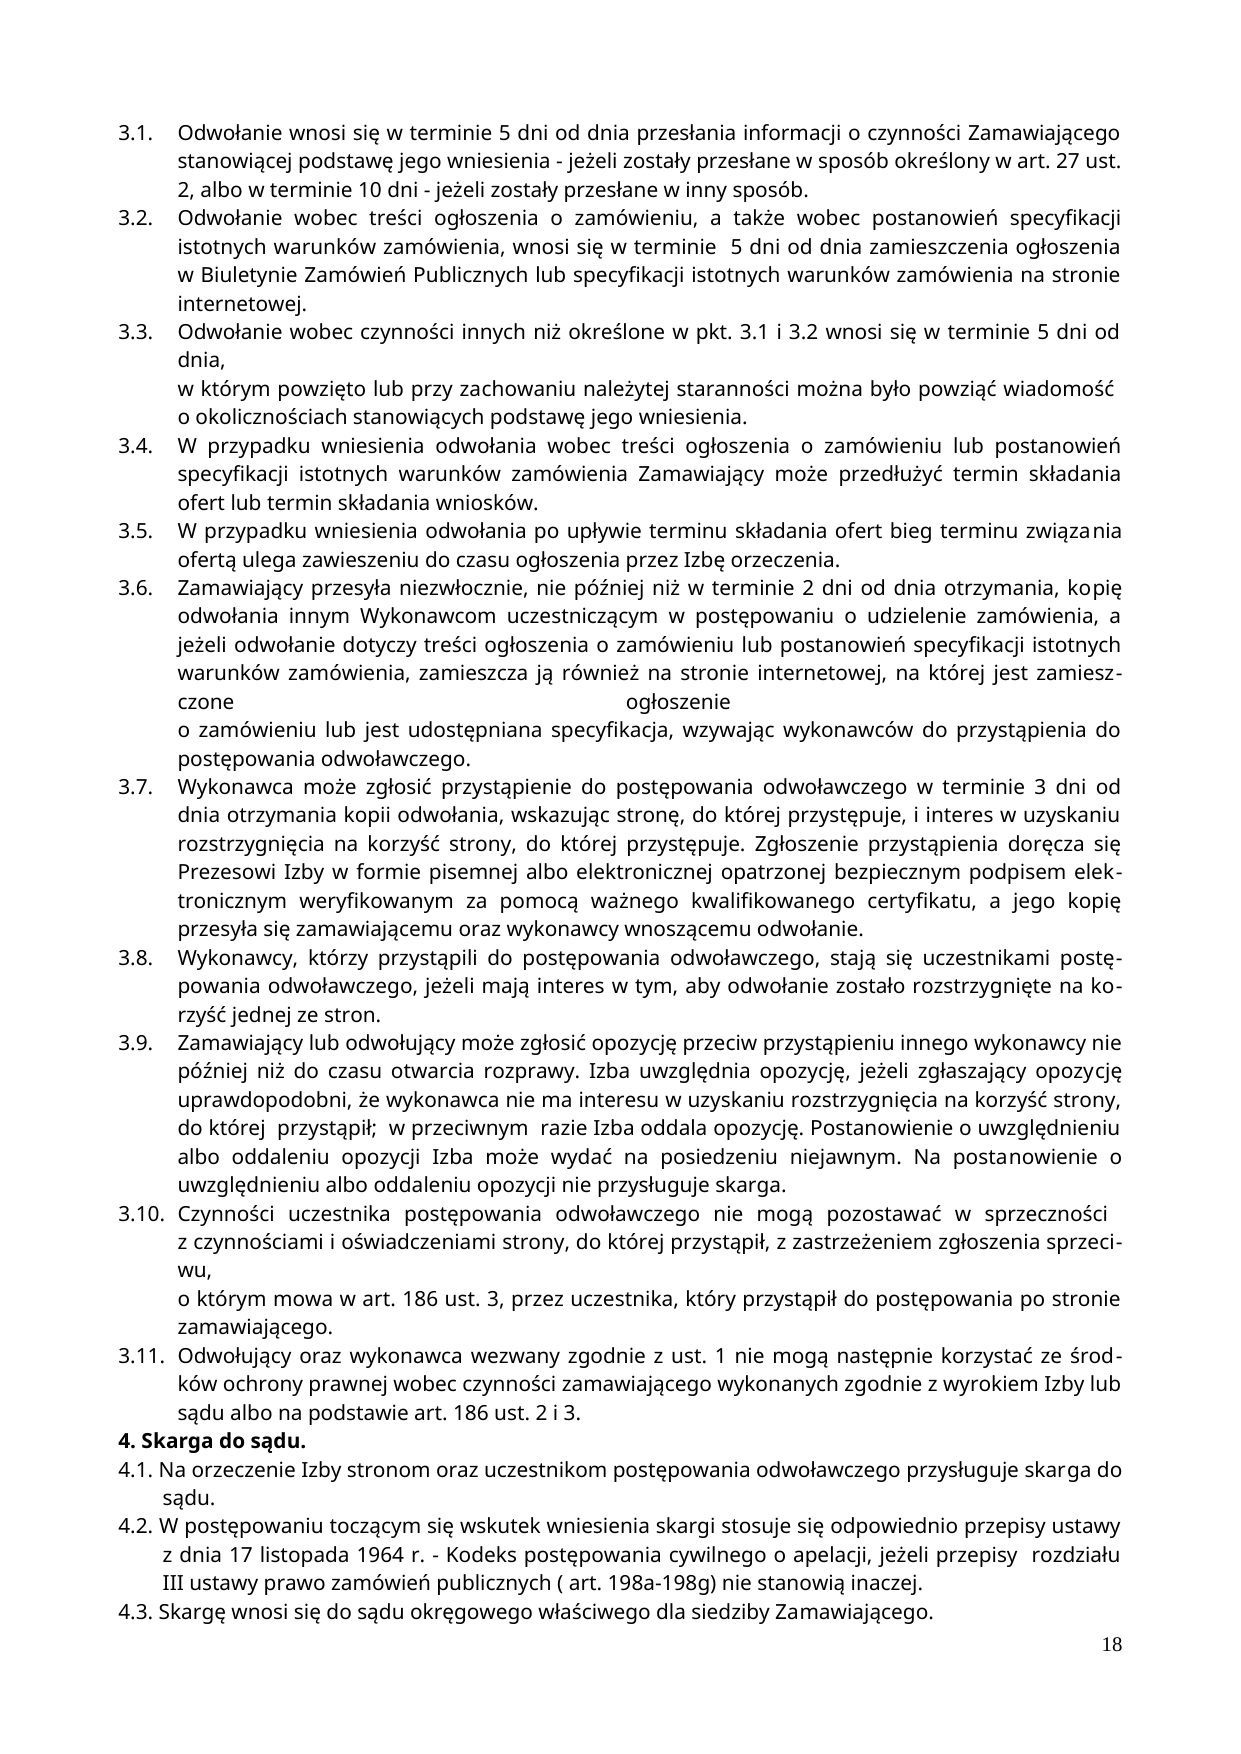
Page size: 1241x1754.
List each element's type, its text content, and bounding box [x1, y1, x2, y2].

list Zamawiający przesyła niezwłocznie, nie później niż w terminie 2 dni od dnia otrzymania, kopię odwołania innym Wykonawcom uczestniczącym w postępowaniu o udzielenie zamówienia, a jeżeli odwołanie dotyczy treści ogłoszenia o zamówieniu lub postanowień specyfikacji istotnych warunków zamówienia, zamieszcza ją również na stronie internetowej, na której jest zamieszczone ogłoszenie o zamówieniu lub jest udostępniana specyfikacja, wzywając wykonawców do przystąpienia do postępowania odwoławczego. [118, 573, 1122, 772]
list Odwołanie wnosi się w terminie 5 dni od dnia przesłania informacji o czynności Zamawiającego stanowiącej podstawę jego wniesienia - jeżeli zostały przesłane w sposób określony w art. 27 ust. 2, albo w terminie 10 dni - jeżeli zostały przesłane w inny sposób. [118, 118, 1122, 203]
list Wykonawca może zgłosić przystąpienie do postępowania odwoławczego w terminie 3 dni od dnia otrzymania kopii odwołania, wskazując stronę, do której przystępuje, i interes w uzyskaniu rozstrzygnięcia na korzyść strony, do której przystępuje. Zgłoszenie przystąpienia doręcza się Prezesowi Izby w formie pisemnej albo elektronicznej opatrzonej bezpiecznym podpisem elektronicznym weryfikowanym za pomocą ważnego kwalifikowanego certyfikatu, a jego kopię przesyła się zamawiającemu oraz wykonawcy wnoszącemu odwołanie. [118, 772, 1122, 943]
list Odwołanie wobec czynności innych niż określone w pkt. 3.1 i 3.2 wnosi się w terminie 5 dni od dnia, w którym powzięto lub przy zachowaniu należytej staranności można było powziąć wiadomość o okolicznościach stanowiących podstawę jego wniesienia. [118, 317, 1122, 431]
list Wykonawcy, którzy przystąpili do postępowania odwoławczego, stają się uczestnikami postępowania odwoławczego, jeżeli mają interes w tym, aby odwołanie zostało rozstrzygnięte na korzyść jednej ze stron. [118, 943, 1122, 1028]
list Zamawiający lub odwołujący może zgłosić opozycję przeciw przystąpieniu innego wykonawcy nie później niż do czasu otwarcia rozprawy. Izba uwzględnia opozycję, jeżeli zgłaszający opozycję uprawdopodobni, że wykonawca nie ma interesu w uzyskaniu rozstrzygnięcia na korzyść strony, do której przystąpił; w przeciwnym razie Izba oddala opozycję. Postanowienie o uwzględnieniu albo oddaleniu opozycji Izba może wydać na posiedzeniu niejawnym. Na postanowienie o uwzględnieniu albo oddaleniu opozycji nie przysługuje skarga. [118, 1028, 1122, 1199]
list W przypadku wniesienia odwołania po upływie terminu składania ofert bieg terminu związania ofertą ulega zawieszeniu do czasu ogłoszenia przez Izbę orzeczenia. [118, 516, 1122, 573]
text 4.1. Na orzeczenie Izby stronom oraz uczestnikom postępowania odwoławczego przysługuje skarga do sądu. [118, 1455, 1122, 1512]
text 4.2. W postępowaniu toczącym się wskutek wniesienia skargi stosuje się odpowiednio przepisy ustawy z dnia 17 listopada 1964 r. - Kodeks postępowania cywilnego o apelacji, jeżeli przepisy rozdziału III ustawy prawo zamówień publicznych ( art. 198a-198g) nie stanowią inaczej. [118, 1512, 1122, 1597]
text 4. Skarga do sądu. [118, 1426, 1122, 1455]
list Odwołanie wobec treści ogłoszenia o zamówieniu, a także wobec postanowień specyfikacji istotnych warunków zamówienia, wnosi się w terminie 5 dni od dnia zamieszczenia ogłoszenia w Biuletynie Zamówień Publicznych lub specyfikacji istotnych warunków zamówienia na stronie internetowej. [118, 203, 1122, 317]
text 4.3. Skargę wnosi się do sądu okręgowego właściwego dla siedziby Zamawiającego. [118, 1597, 1122, 1625]
list Czynności uczestnika postępowania odwoławczego nie mogą pozostawać w sprzeczności z czynnościami i oświadczeniami strony, do której przystąpił, z zastrzeżeniem zgłoszenia sprzeciwu, o którym mowa w art. 186 ust. 3, przez uczestnika, który przystąpił do postępowania po stronie zamawiającego. [118, 1199, 1122, 1341]
list Odwołujący oraz wykonawca wezwany zgodnie z ust. 1 nie mogą następnie korzystać ze środków ochrony prawnej wobec czynności zamawiającego wykonanych zgodnie z wyrokiem Izby lub sądu albo na podstawie art. 186 ust. 2 i 3. [118, 1341, 1122, 1426]
list W przypadku wniesienia odwołania wobec treści ogłoszenia o zamówieniu lub postanowień specyfikacji istotnych warunków zamówienia Zamawiający może przedłużyć termin składania ofert lub termin składania wniosków. [118, 431, 1122, 516]
